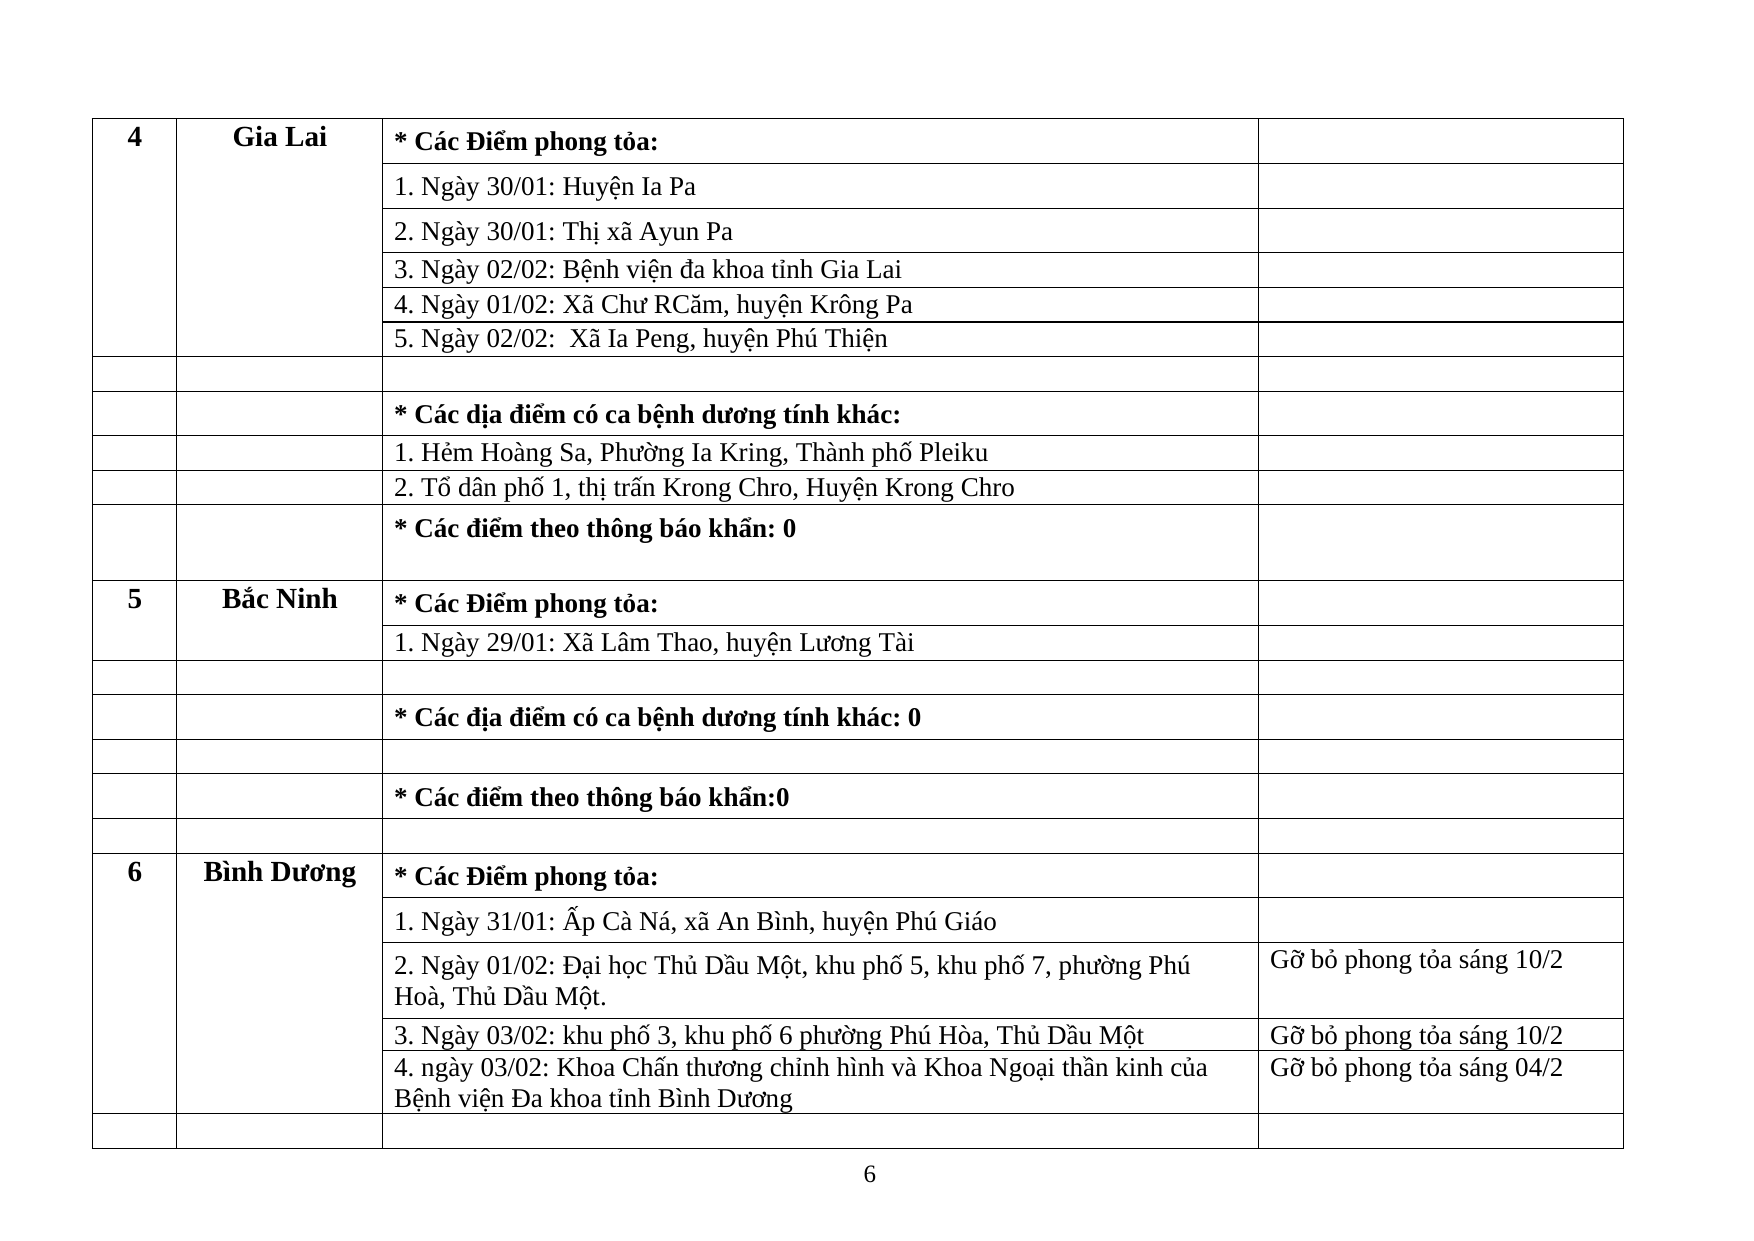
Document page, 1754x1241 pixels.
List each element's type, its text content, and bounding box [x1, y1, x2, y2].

table_cell 1. Ngày 29/01: Xã Lâm Thao, huyện Lương Tài [383, 626, 1258, 659]
table_cell * Các điểm theo thông báo khẩn:0 [383, 774, 1258, 818]
table_cell [383, 1114, 1258, 1148]
table_cell [177, 695, 382, 739]
table_cell 4. ngày 03/02: Khoa Chấn thương chỉnh hình và Khoa Ngoại thần kinh của Bệnh viện Đa khoa tỉnh Bình Dương [383, 1051, 1258, 1113]
table_cell 1. Hẻm Hoàng Sa, Phường Ia Kring, Thành phố Pleiku [383, 436, 1258, 470]
table_cell [383, 819, 1258, 853]
table_cell * Các Điểm phong tỏa: [383, 581, 1258, 625]
table_cell * Các dịa điểm có ca bệnh dương tính khác: [383, 392, 1258, 435]
table_cell [93, 695, 176, 739]
table_cell [1259, 357, 1623, 391]
table_cell 3. Ngày 02/02: Bệnh viện đa khoa tỉnh Gia Lai [383, 253, 1258, 287]
table_cell [177, 740, 382, 773]
table_cell [93, 436, 176, 470]
table_cell Bình Dương [177, 854, 382, 1113]
table_cell [1259, 471, 1623, 504]
table_cell [1259, 740, 1623, 773]
table_cell [177, 392, 382, 435]
table_cell 2. Tổ dân phố 1, thị trấn Krong Chro, Huyện Krong Chro [383, 471, 1258, 504]
table_cell [1259, 898, 1623, 942]
table_cell [1259, 774, 1623, 818]
table_cell * Các Điểm phong tỏa: [383, 854, 1258, 897]
table_cell * Các điểm theo thông báo khẩn: 0 [383, 505, 1258, 580]
table_cell [177, 1114, 382, 1148]
table_cell [383, 357, 1258, 391]
table_cell [1259, 1114, 1623, 1148]
table_cell [93, 1114, 176, 1148]
table_cell 5. Ngày 02/02: Xã Ia Peng, huyện Phú Thiện [383, 323, 1258, 356]
table_cell [1259, 819, 1623, 853]
table_cell [1259, 626, 1623, 659]
table_cell [1259, 288, 1623, 321]
table_cell * Các Điểm phong tỏa: [383, 119, 1258, 163]
table_cell 3. Ngày 03/02: khu phố 3, khu phố 6 phường Phú Hòa, Thủ Dầu Một [383, 1019, 1258, 1050]
table_cell 1. Ngày 31/01: Ấp Cà Ná, xã An Bình, huyện Phú Giáo [383, 898, 1258, 942]
table_cell Bắc Ninh [177, 581, 382, 659]
table_cell 5 [93, 581, 176, 659]
table_cell [1259, 253, 1623, 287]
table_cell 2. Ngày 30/01: Thị xã Ayun Pa [383, 209, 1258, 252]
table_cell [1259, 661, 1623, 694]
table_cell [177, 774, 382, 818]
table_cell [93, 505, 176, 580]
table_cell Gỡ bỏ phong tỏa sáng 10/2 [1259, 1019, 1623, 1050]
table_cell 6 [93, 854, 176, 1113]
table_cell [177, 661, 382, 694]
table_cell [93, 774, 176, 818]
table_cell [383, 661, 1258, 694]
table_cell 2. Ngày 01/02: Đại học Thủ Dầu Một, khu phố 5, khu phố 7, phường Phú Hoà, Thủ Dầu Một. [383, 943, 1258, 1018]
table_cell [177, 357, 382, 391]
table_cell 4. Ngày 01/02: Xã Chư RCăm, huyện Krông Pa [383, 288, 1258, 321]
table_cell 4 [93, 119, 176, 356]
table_cell [1259, 854, 1623, 897]
table_cell [1259, 581, 1623, 625]
table_cell [177, 436, 382, 470]
table_cell [1259, 695, 1623, 739]
table_cell [93, 661, 176, 694]
table_cell [177, 505, 382, 580]
table_cell [177, 471, 382, 504]
table_cell [383, 740, 1258, 773]
table_cell [93, 819, 176, 853]
table_cell [93, 392, 176, 435]
table_cell [1259, 164, 1623, 207]
table_cell Gỡ bỏ phong tỏa sáng 04/2 [1259, 1051, 1623, 1113]
table_cell Gia Lai [177, 119, 382, 356]
table_cell [93, 740, 176, 773]
table_cell [1259, 392, 1623, 435]
table_cell [1259, 209, 1623, 252]
table_cell [1259, 505, 1623, 580]
table_cell [1259, 119, 1623, 163]
table_cell [1259, 436, 1623, 470]
table_cell Gỡ bỏ phong tỏa sáng 10/2 [1259, 943, 1623, 1018]
table_cell [177, 819, 382, 853]
table_cell [1259, 323, 1623, 356]
table_cell [93, 357, 176, 391]
table_cell * Các địa điểm có ca bệnh dương tính khác: 0 [383, 695, 1258, 739]
table_cell 1. Ngày 30/01: Huyện Ia Pa [383, 164, 1258, 207]
table_cell [93, 471, 176, 504]
